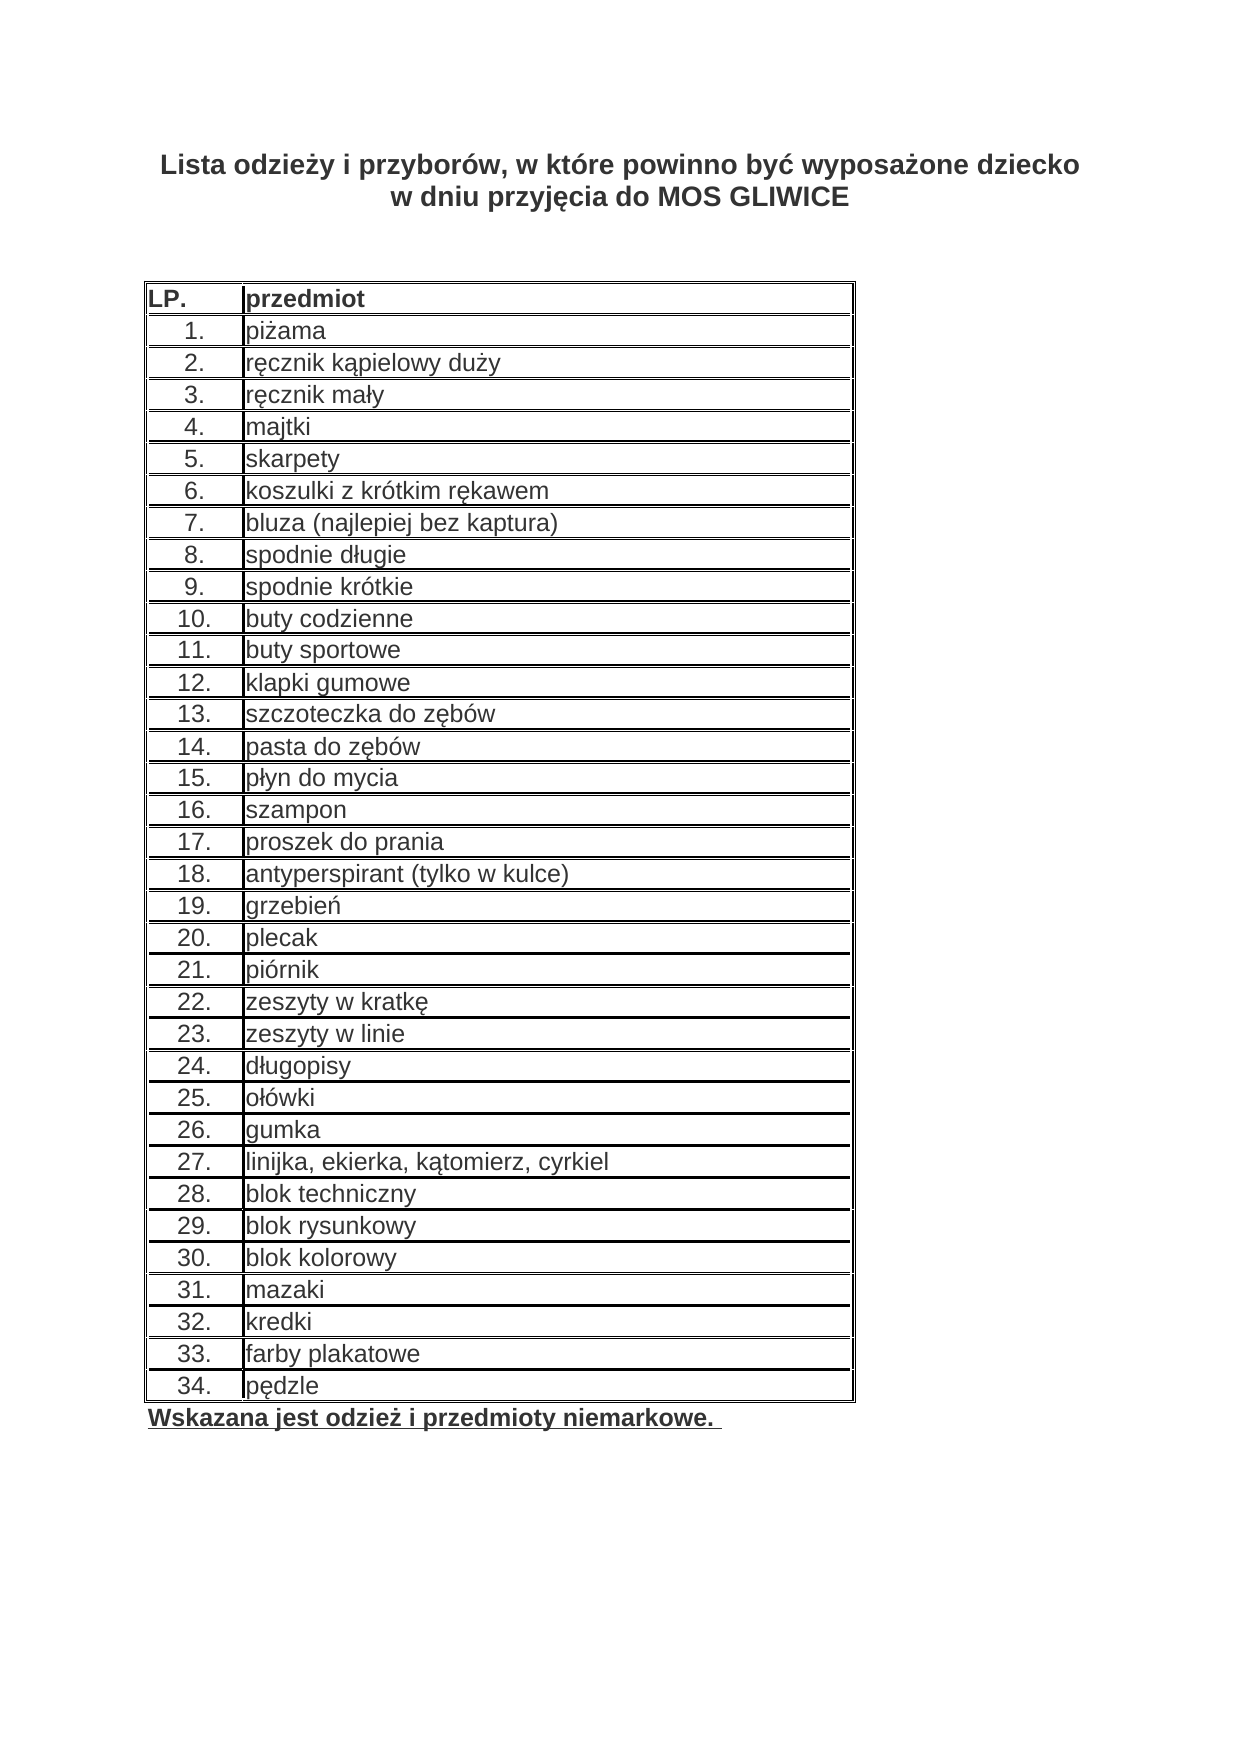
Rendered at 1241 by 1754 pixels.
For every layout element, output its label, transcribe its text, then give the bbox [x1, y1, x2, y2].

table_header LP. [145, 282, 243, 312]
table_cell farby plakatowe [243, 1336, 854, 1368]
text Lista odzieży i przyborów, w które powinno być wyposażone dziecko w dniu przyjęcia do MOS GLIWICE [148, 148, 1093, 212]
table_cell 24. [147, 1048, 242, 1080]
table_cell 34. [145, 1368, 243, 1400]
table_cell 32. [147, 1304, 242, 1336]
table_cell 10. [147, 600, 242, 632]
table_cell 23. [147, 1016, 242, 1048]
table_cell grzebień [245, 888, 853, 920]
table_cell 17. [147, 824, 242, 856]
table_cell buty sportowe [245, 632, 853, 664]
table_cell klapki gumowe [245, 664, 853, 696]
table_cell 29. [145, 1208, 242, 1240]
table_cell blok rysunkowy [245, 1208, 854, 1240]
table_cell ręcznik kąpielowy duży [245, 345, 853, 376]
table_cell gumka [245, 1112, 852, 1144]
table_cell 14. [147, 728, 242, 760]
table_cell płyn do mycia [245, 760, 853, 792]
table_cell ołówki [245, 1080, 852, 1112]
table_cell zeszyty w linie [245, 1016, 852, 1048]
table_cell spodnie krótkie [245, 568, 853, 600]
table_cell 21. [147, 952, 242, 984]
table_cell 6. [147, 473, 242, 504]
table_cell pasta do zębów [245, 728, 853, 760]
table_cell szczoteczka do zębów [245, 696, 853, 728]
table_cell plecak [245, 920, 853, 952]
table_cell 30. [147, 1240, 242, 1272]
table_cell 13. [147, 696, 242, 728]
table_cell 22. [147, 984, 242, 1016]
table_cell 11. [147, 632, 242, 664]
table_cell antyperspirant (tylko w kulce) [245, 856, 853, 888]
table_cell 15. [147, 760, 242, 792]
table_cell piżama [245, 313, 853, 344]
table_cell 3. [147, 376, 242, 408]
table_cell majtki [245, 409, 853, 440]
table_cell skarpety [245, 440, 853, 472]
table_cell mazaki [243, 1272, 854, 1304]
table_cell piórnik [245, 952, 852, 984]
table_cell bluza (najlepiej bez kaptura) [245, 504, 853, 536]
table_cell koszulki z krótkim rękawem [245, 473, 853, 504]
text Wskazana jest odzież i przedmioty niemarkowe. [148, 1403, 1093, 1432]
table_cell 19. [147, 888, 242, 920]
table_cell kredki [245, 1304, 852, 1336]
table_cell długopisy [245, 1048, 853, 1080]
table_cell linijka, ekierka, kątomierz, cyrkiel [245, 1144, 852, 1176]
table_cell 33. [145, 1336, 243, 1368]
table_cell 9. [147, 568, 242, 600]
table_cell zeszyty w kratkę [245, 984, 853, 1016]
table_cell blok kolorowy [245, 1240, 852, 1272]
table_cell 18. [147, 856, 242, 888]
table_cell 20. [147, 920, 242, 952]
table_cell pędzle [243, 1368, 854, 1400]
table_cell 28. [147, 1176, 242, 1208]
table_cell blok techniczny [245, 1176, 852, 1208]
table_cell 7. [147, 504, 242, 536]
table_header przedmiot [243, 284, 852, 312]
table_cell 8. [147, 536, 242, 568]
table_cell 25. [147, 1080, 242, 1112]
table_cell buty codzienne [245, 600, 853, 632]
table_cell 4. [147, 409, 242, 440]
table_cell szampon [245, 792, 853, 824]
table_cell 16. [147, 792, 242, 824]
table_cell 27. [147, 1144, 242, 1176]
table_cell 5. [147, 440, 242, 472]
table_cell 2. [147, 345, 242, 376]
table_cell 1. [147, 313, 242, 344]
table_cell 12. [147, 664, 242, 696]
table_cell 31. [145, 1272, 243, 1304]
table_cell spodnie długie [245, 536, 853, 568]
table_cell proszek do prania [245, 824, 853, 856]
table_cell ręcznik mały [245, 376, 853, 408]
table_cell 26. [147, 1112, 242, 1144]
